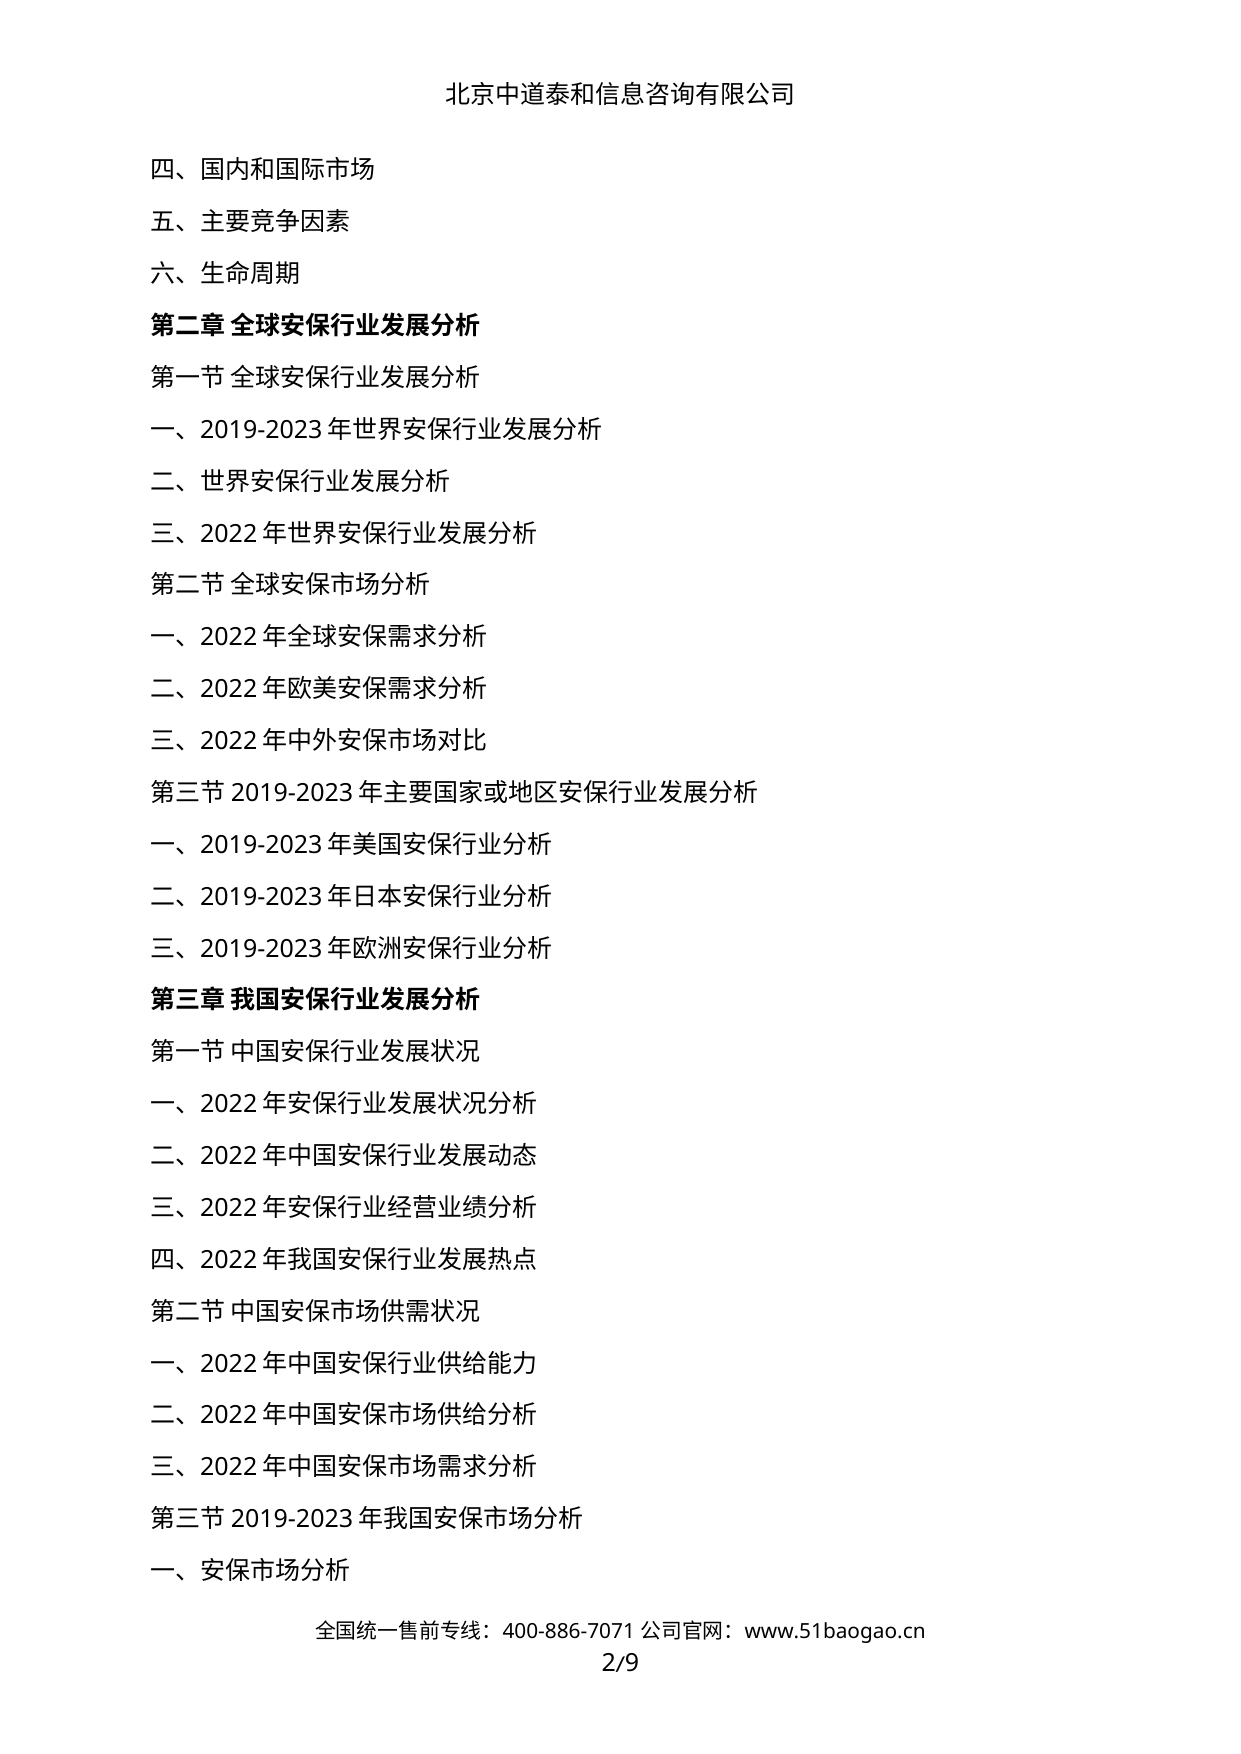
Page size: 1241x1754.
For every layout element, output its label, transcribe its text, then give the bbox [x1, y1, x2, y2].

text 三、2022年安保行业经营业绩分析 [150, 1187, 1090, 1224]
text 二、2022年中国安保市场供给分析 [150, 1395, 1090, 1431]
text 二、2022年欧美安保需求分析 [150, 669, 1090, 705]
text 第三节 2019-2023年我国安保市场分析 [150, 1499, 1090, 1535]
text 一、2022年全球安保需求分析 [150, 617, 1090, 653]
text 第三节 2019-2023年主要国家或地区安保行业发展分析 [150, 772, 1090, 809]
text 二、2019-2023年日本安保行业分析 [150, 876, 1090, 912]
text 五、主要竞争因素 [150, 202, 1090, 238]
text 二、世界安保行业发展分析 [150, 461, 1090, 497]
text 四、2022年我国安保行业发展热点 [150, 1239, 1090, 1276]
text 一、2019-2023年世界安保行业发展分析 [150, 409, 1090, 446]
text 二、2022年中国安保行业发展动态 [150, 1136, 1090, 1172]
text 一、2022年安保行业发展状况分析 [150, 1084, 1090, 1120]
text 三、2022年中外安保市场对比 [150, 721, 1090, 757]
text 一、2022年中国安保行业供给能力 [150, 1343, 1090, 1379]
text 四、国内和国际市场 [150, 150, 1090, 186]
text 三、2019-2023年欧洲安保行业分析 [150, 928, 1090, 964]
text 三、2022年世界安保行业发展分析 [150, 513, 1090, 549]
text 第一节 中国安保行业发展状况 [150, 1032, 1090, 1068]
text 一、2019-2023年美国安保行业分析 [150, 824, 1090, 861]
text 第二节 中国安保市场供需状况 [150, 1291, 1090, 1327]
text 六、生命周期 [150, 254, 1090, 290]
text 第一节 全球安保行业发展分析 [150, 357, 1090, 394]
text 第二章 全球安保行业发展分析 [150, 306, 1090, 342]
text 第二节 全球安保市场分析 [150, 565, 1090, 601]
text 第三章 我国安保行业发展分析 [150, 980, 1090, 1016]
text 一、安保市场分析 [150, 1551, 1090, 1587]
text 三、2022年中国安保市场需求分析 [150, 1447, 1090, 1483]
